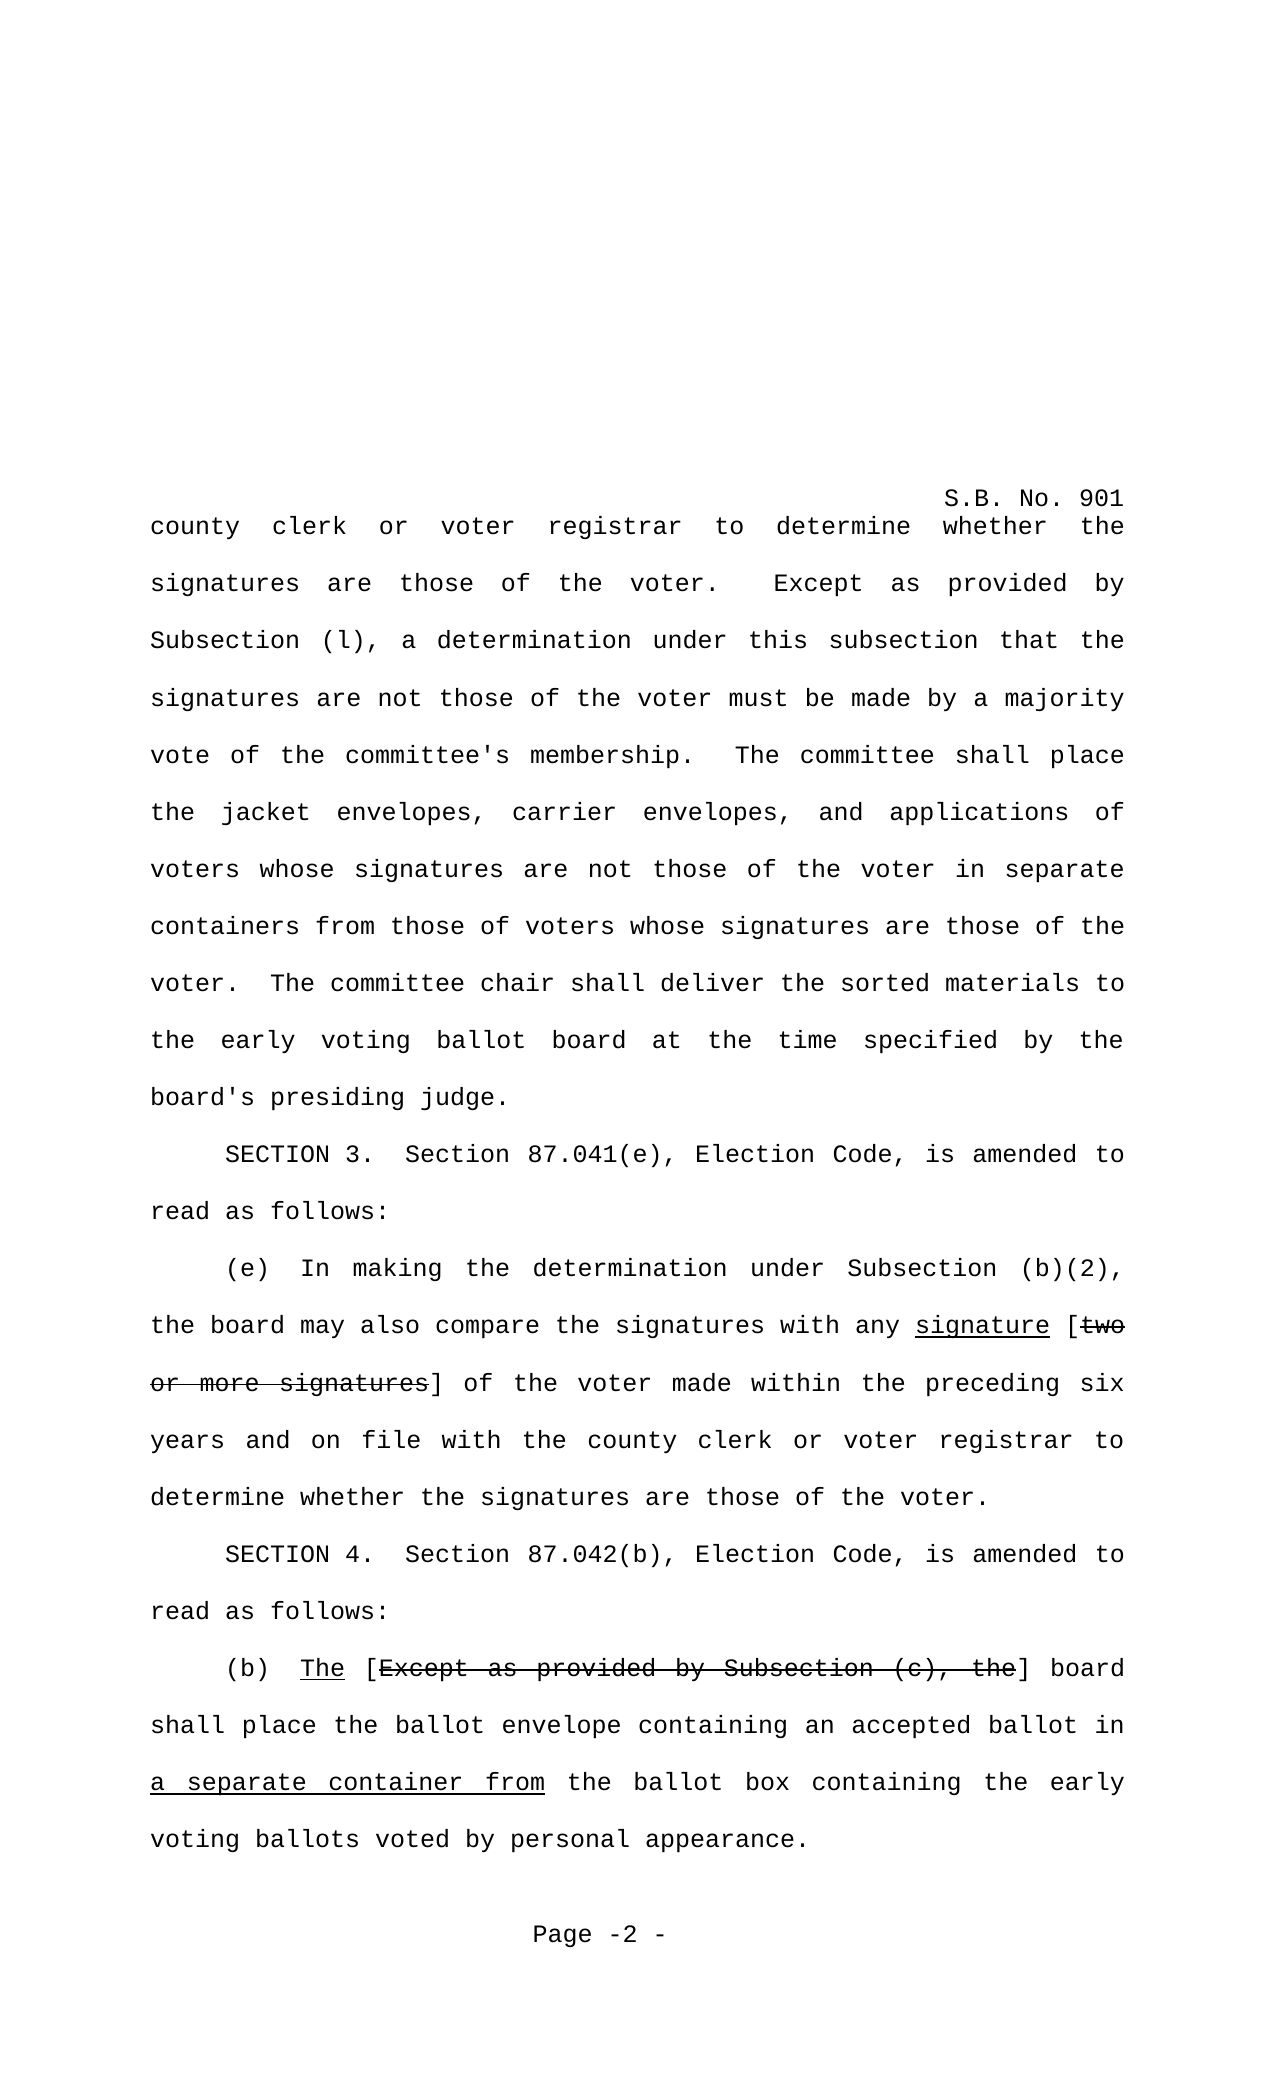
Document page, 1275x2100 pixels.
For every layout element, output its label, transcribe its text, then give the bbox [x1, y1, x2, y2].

text (b) The [Except as provided by Subsection (c), the] board shall place the ballot envelope containing an accepted ballot in a separate container from the ballot box containing the early voting ballots voted by personal appearance. [150, 1655, 1125, 1855]
text SECTION 4. Section 87.042(b), Election Code, is amended to read as follows: [150, 1541, 1125, 1627]
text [150, 514, 1125, 1113]
text SECTION 3. Section 87.041(e), Election Code, is amended to read as follows: [150, 1142, 1125, 1227]
text (e) In making the determination under Subsection (b)(2), the board may also compare the signatures with any signature [two or more signatures] of the voter made within the preceding six years and on file with the county clerk or voter registrar to determine whether the signatures are those of the voter. [150, 1256, 1125, 1513]
